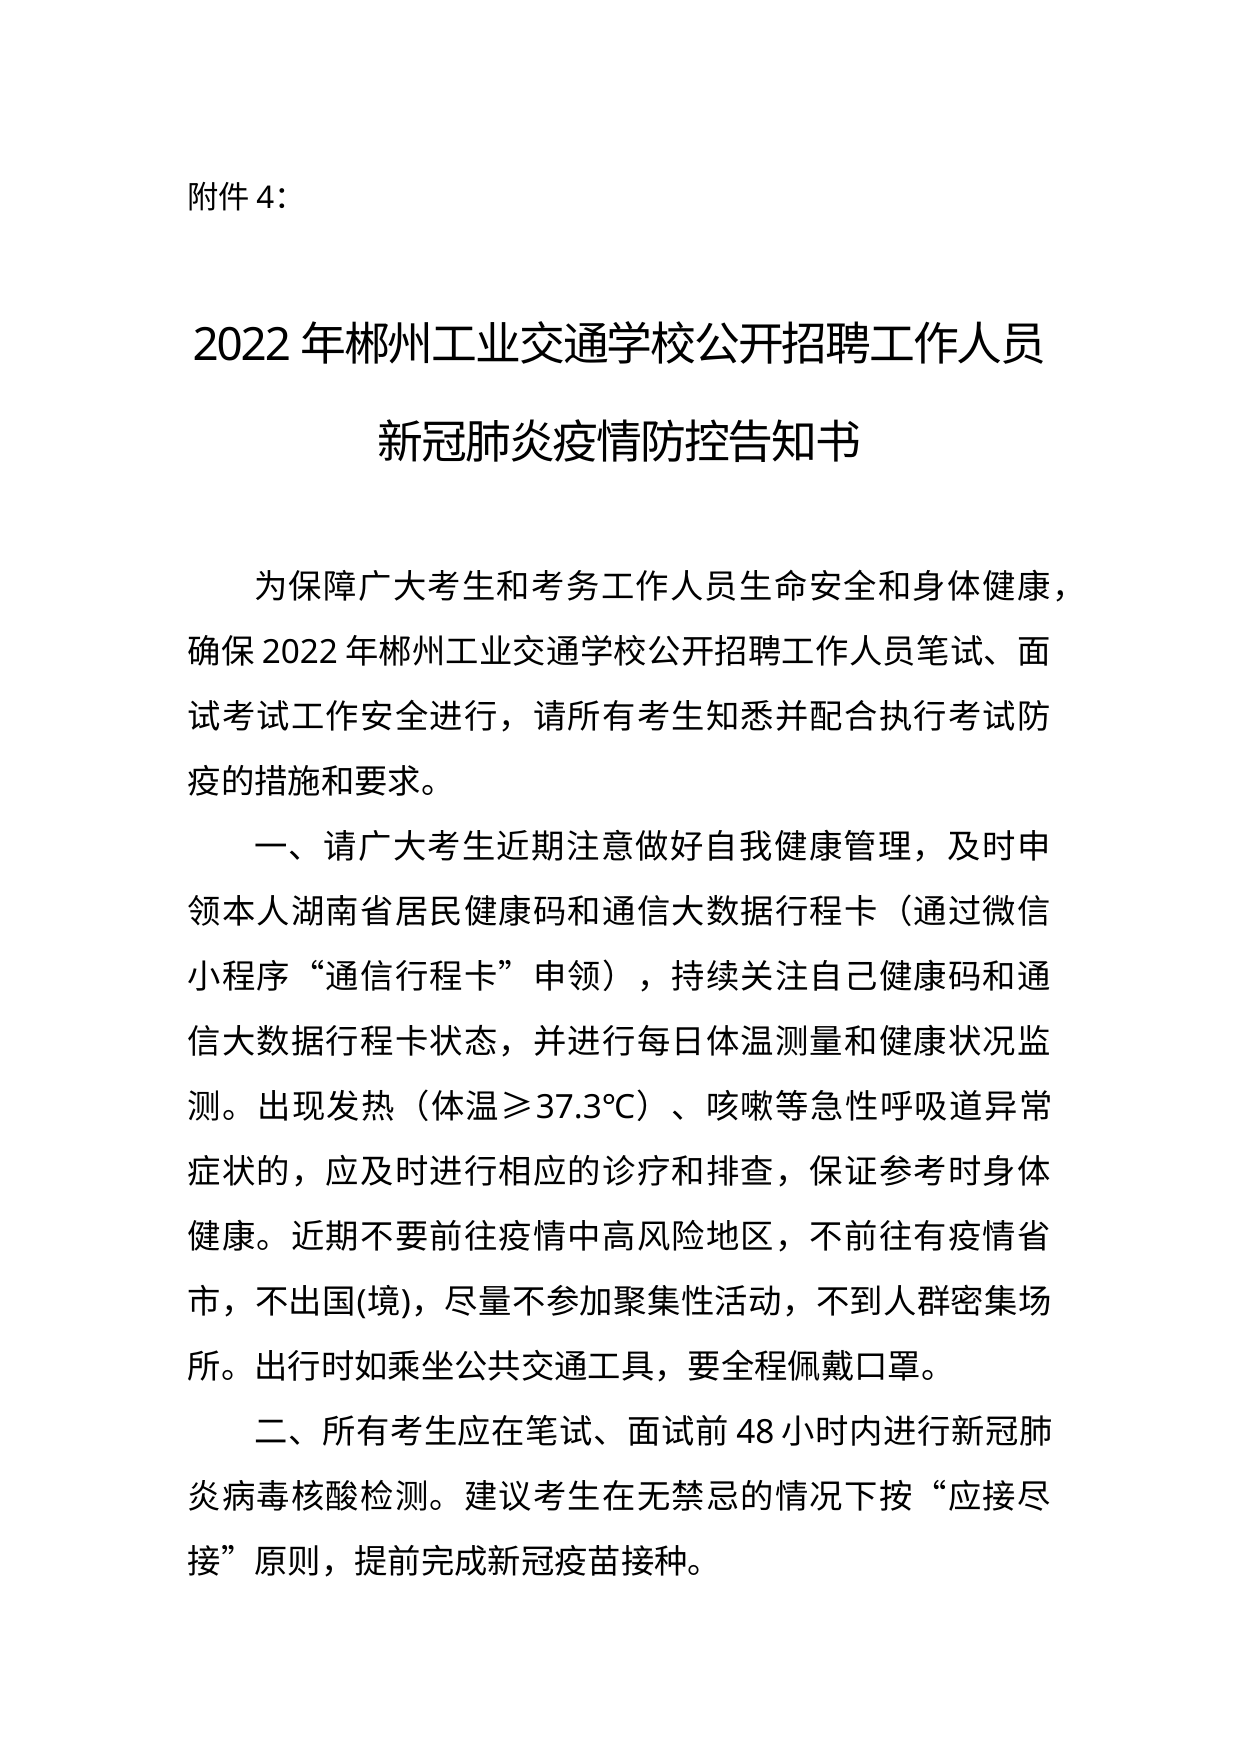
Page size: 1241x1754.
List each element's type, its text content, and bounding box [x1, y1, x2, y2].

text 新冠肺炎疫情防控告知书 [187, 389, 1053, 487]
text 2022年郴州工业交通学校公开招聘工作人员 [187, 292, 1053, 389]
text 附件4： [187, 162, 1053, 227]
text 二、所有考生应在笔试、面试前48小时内进行新冠肺炎病毒核酸检测。建议考生在无禁忌的情况下按“应接尽接”原则，提前完成新冠疫苗接种。 [187, 1397, 1053, 1592]
text 为保障广大考生和考务工作人员生命安全和身体健康，确保2022年郴州工业交通学校公开招聘工作人员笔试、面试考试工作安全进行，请所有考生知悉并配合执行考试防疫的措施和要求。 [187, 552, 1053, 812]
text 一、请广大考生近期注意做好自我健康管理，及时申领本人湖南省居民健康码和通信大数据行程卡（通过微信小程序“通信行程卡”申领），持续关注自己健康码和通信大数据行程卡状态，并进行每日体温测量和健康状况监测。出现发热（体温≥37.3℃）、咳嗽等急性呼吸道异常症状的，应及时进行相应的诊疗和排查，保证参考时身体健康。近期不要前往疫情中高风险地区，不前往有疫情省市，不出国(境)，尽量不参加聚集性活动，不到人群密集场所。出行时如乘坐公共交通工具，要全程佩戴口罩。 [187, 812, 1053, 1397]
